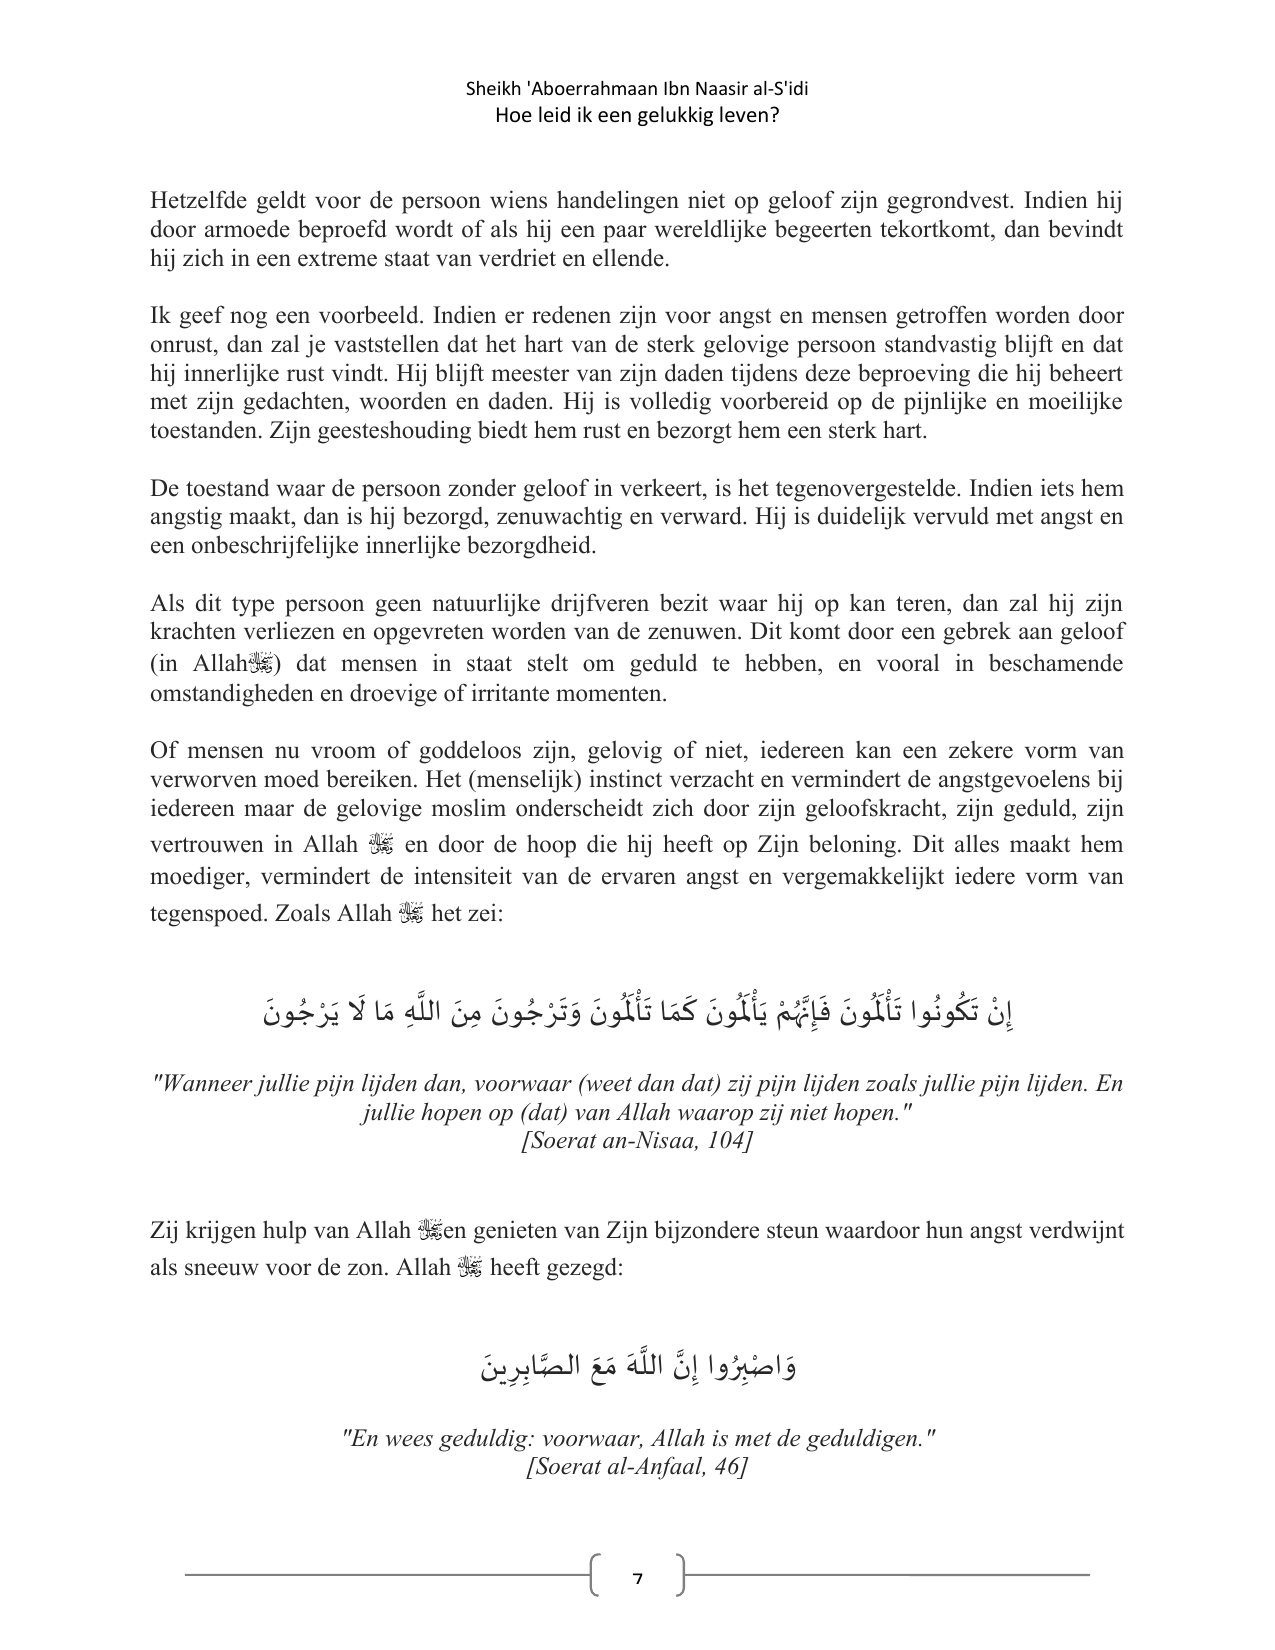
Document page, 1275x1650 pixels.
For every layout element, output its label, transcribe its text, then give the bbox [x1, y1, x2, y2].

text Zij krijgen hulp van Allah en genieten van Zijn bijzondere steun waardoor hun angst verdwijnt als sneeuw voor de zon. Allah heeft gezegd: [150, 1212, 1125, 1284]
text De toestand waar de persoon zonder geloof in verkeert, is het tegenovergestelde. Indien iets hem angstig maakt, dan is hij bezorgd, zenuwachtig en verward. Hij is duidelijk vervuld met angst en een onbeschrijfelijke innerlijke bezorgdheid. [150, 473, 1125, 559]
text إِنْ تَكُونُوا تَأْلَمُونَ فَإِنَّهُمْ يَأْلَمُونَ كَمَا تَأْلَمُونَ وَتَرْجُونَ مِنَ اللَّهِ مَا لَا يَرْجُونَ [150, 987, 1125, 1039]
text Als dit type persoon geen natuurlijke drijfveren bezit waar hij op kan teren, dan zal hij zijn krachten verliezen en opgevreten worden van de zenuwen. Dit komt door een gebrek aan geloof (in Allah) dat mensen in staat stelt om geduld te hebben, en vooral in beschamende omstandigheden en droevige of irritante momenten. [150, 588, 1125, 706]
text وَاصْبِرُوا إِنَّ اللَّهَ مَعَ الصَّابِرِينَ [150, 1341, 1125, 1394]
text Ik geef nog een voorbeeld. Indien er redenen zijn voor angst en mensen getroffen worden door onrust, dan zal je vaststellen dat het hart van de sterk gelovige persoon standvastig blijft en dat hij innerlijke rust vindt. Hij blijft meester van zijn daden tijdens deze beproeving die hij beheert met zijn gedachten, woorden en daden. Hij is volledig voorbereid op de pijnlijke en moeilijke toestanden. Zijn geesteshouding biedt hem rust en bezorgt hem een sterk hart. [150, 300, 1125, 444]
text [Soerat al-Anfaal, 46] [150, 1451, 1125, 1480]
text Hetzelfde geldt voor de persoon wiens handelingen niet op geloof zijn gegrondvest. Indien hij door armoede beproefd wordt of als hij een paar wereldlijke begeerten tekortkomt, dan bevindt hij zich in een extreme staat van verdriet en ellende. [150, 185, 1125, 271]
text [Soerat an-Nisaa, 104] [150, 1126, 1125, 1154]
text Of mensen nu vroom of goddeloos zijn, gelovig of niet, iedereen kan een zekere vorm van verworven moed bereiken. Het (menselijk) instinct verzacht en vermindert de angstgevoelens bij iedereen maar de gelovige moslim onderscheidt zich door zijn geloofskracht, zijn geduld, zijn vertrouwen in Allah en door de hoop die hij heeft op Zijn beloning. Dit alles maakt hem moediger, vermindert de intensiteit van de ervaren angst en vergemakkelijkt iedere vorm van tegenspoed. Zoals Allah het zei: [150, 735, 1125, 929]
text "En wees geduldig: voorwaar, Allah is met de geduldigen." [150, 1423, 1125, 1451]
text "Wanneer jullie pijn lijden dan, voorwaar (weet dan dat) zij pijn lijden zoals jullie pijn lijden. En jullie hopen op (dat) van Allah waarop zij niet hopen." [150, 1068, 1125, 1126]
